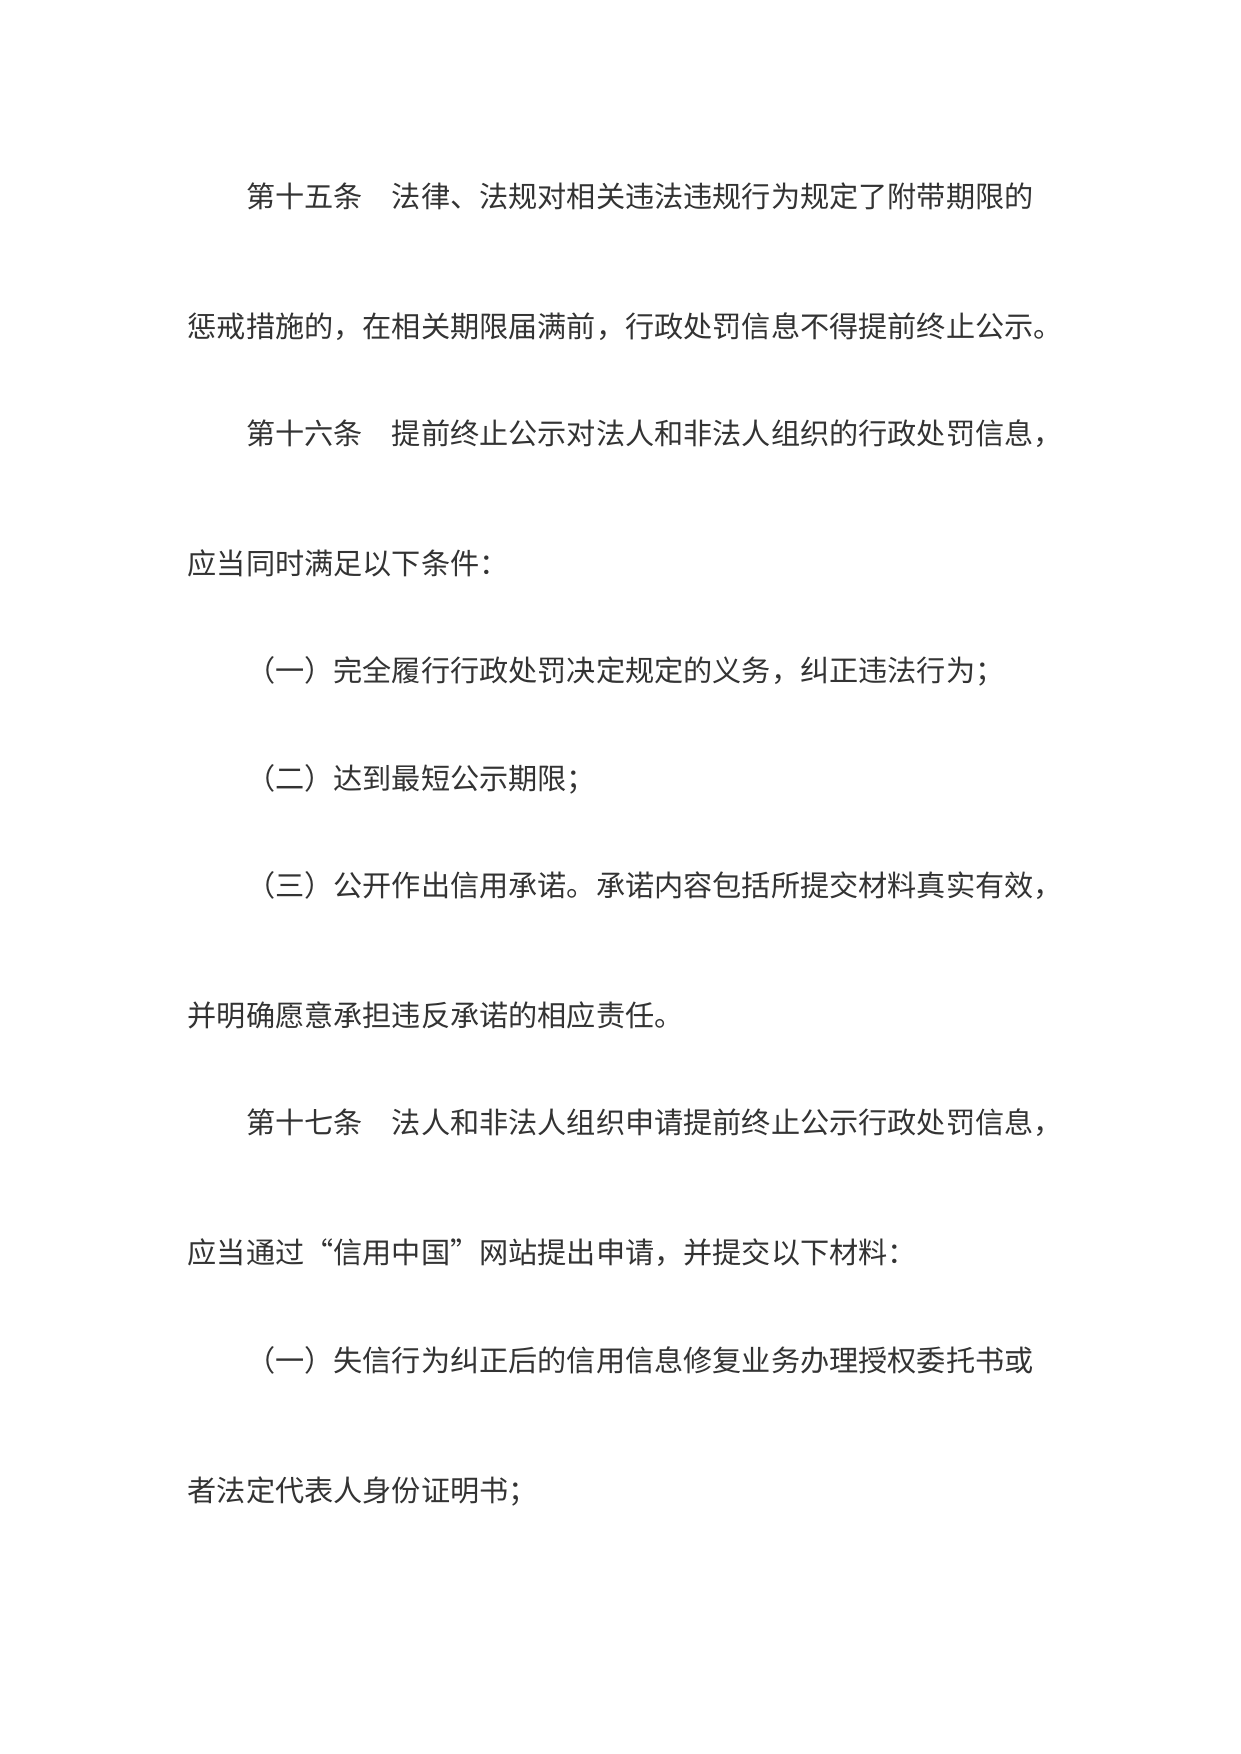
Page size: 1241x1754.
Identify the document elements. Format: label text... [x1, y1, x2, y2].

text （一）完全履行行政处罚决定规定的义务，纠正违法行为； [187, 637, 1053, 702]
text （三）公开作出信用承诺。承诺内容包括所提交材料真实有效，并明确愿意承担违反承诺的相应责任。 [187, 851, 1053, 1046]
text 第十七条 法人和非法人组织申请提前终止公示行政处罚信息，应当通过“信用中国”网站提出申请，并提交以下材料： [187, 1088, 1053, 1283]
text （一）失信行为纠正后的信用信息修复业务办理授权委托书或者法定代表人身份证明书； [187, 1326, 1053, 1521]
text （二）达到最短公示期限； [187, 744, 1053, 809]
text 第十五条 法律、法规对相关违法违规行为规定了附带期限的惩戒措施的，在相关期限届满前，行政处罚信息不得提前终止公示。 [187, 162, 1053, 357]
text 第十六条 提前终止公示对法人和非法人组织的行政处罚信息，应当同时满足以下条件： [187, 399, 1053, 594]
